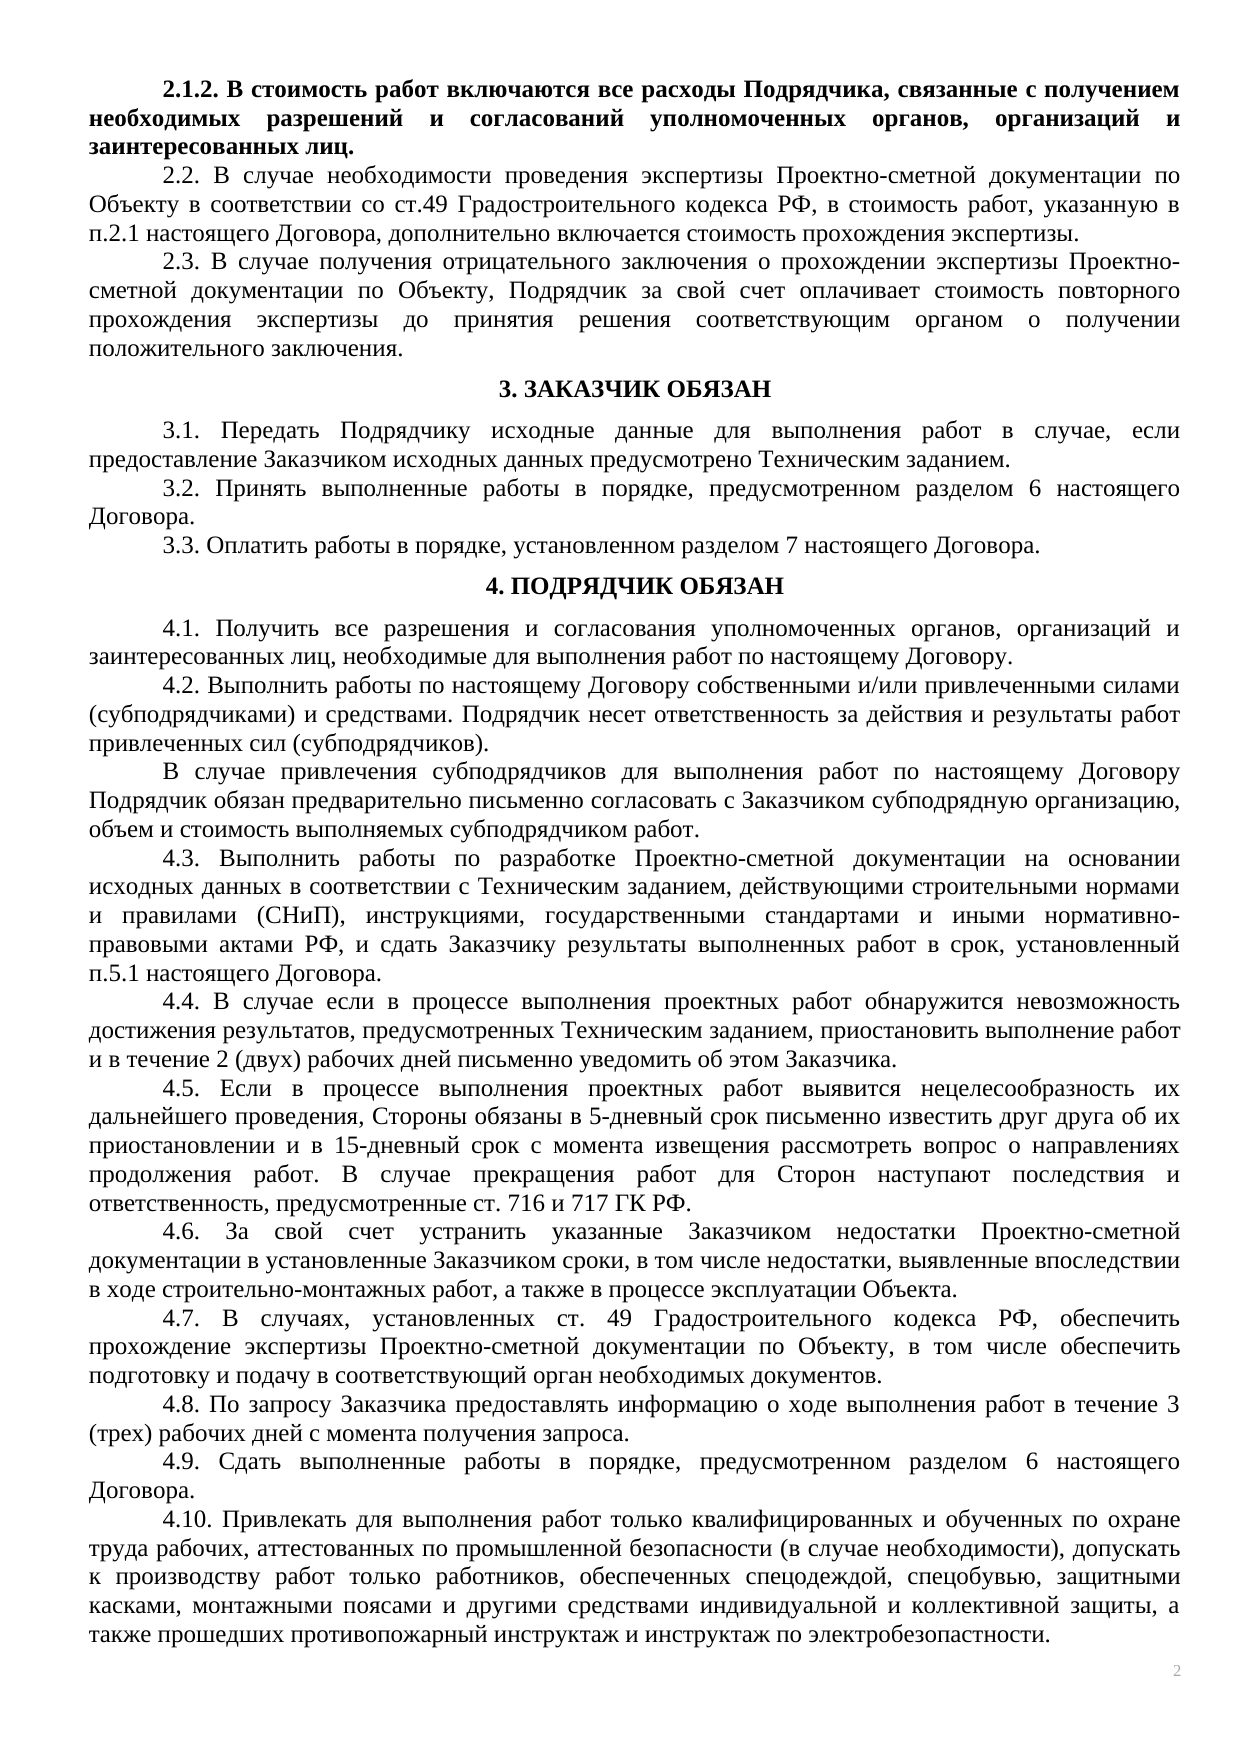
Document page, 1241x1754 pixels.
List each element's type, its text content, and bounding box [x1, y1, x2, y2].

text 4.6. За свой счет устранить указанные Заказчиком недостатки Проектно-сметной документации в установленные Заказчиком сроки, в том числе недостатки, выявленные впоследствии в ходе строительно-монтажных работ, а также в процессе эксплуатации Объекта. [89, 1216, 1181, 1303]
text 4.8. По запросу Заказчика предоставлять информацию о ходе выполнения работ в течение 3 (трех) рабочих дней с момента получения запроса. [89, 1389, 1181, 1446]
text 4.7. В случаях, установленных ст. 49 Градостроительного кодекса РФ, обеспечить прохождение экспертизы Проектно-сметной документации по Объекту, в том числе обеспечить подготовку и подачу в соответствующий орган необходимых документов. [89, 1303, 1181, 1389]
text 4.1. Получить все разрешения и согласования уполномоченных органов, организаций и заинтересованных лиц, необходимые для выполнения работ по настоящему Договору. [89, 613, 1181, 670]
text 2.3. В случае получения отрицательного заключения о прохождении экспертизы Проектно-сметной документации по Объекту, Подрядчик за свой счет оплачивает стоимость повторного прохождения экспертизы до принятия решения соответствующим органом о получении положительного заключения. [89, 246, 1181, 361]
text В случае привлечения субподрядчиков для выполнения работ по настоящему Договору Подрядчик обязан предварительно письменно согласовать с Заказчиком субподрядную организацию, объем и стоимость выполняемых субподрядчиком работ. [89, 756, 1181, 843]
text 4.5. Если в процессе выполнения проектных работ выявится нецелесообразность их дальнейшего проведения, Стороны обязаны в 5-дневный срок письменно известить друг друга об их приостановлении и в 15-дневный срок с момента извещения рассмотреть вопрос о направлениях продолжения работ. В случае прекращения работ для Сторон наступают последствия и ответственность, предусмотренные ст. 716 и 717 ГК РФ. [89, 1073, 1181, 1216]
text 3.3. Оплатить работы в порядке, установленном разделом 7 настоящего Договора. [89, 530, 1181, 559]
text 3. ЗАКАЗЧИК ОБЯЗАН [89, 374, 1181, 403]
text 4.10. Привлекать для выполнения работ только квалифицированных и обученных по охране труда рабочих, аттестованных по промышленной безопасности (в случае необходимости), допускать к производству работ только работников, обеспеченных спецодеждой, спецобувью, защитными касками, монтажными поясами и другими средствами индивидуальной и коллективной защиты, а также прошедших противопожарный инструктаж и инструктаж по электробезопастности. [89, 1504, 1181, 1648]
text 4.2. Выполнить работы по настоящему Договору собственными и/или привлеченными силами (субподрядчиками) и средствами. Подрядчик несет ответственность за действия и результаты работ привлеченных сил (субподрядчиков). [89, 670, 1181, 756]
text 4.3. Выполнить работы по разработке Проектно-сметной документации на основании исходных данных в соответствии с Техническим заданием, действующими строительными нормами и правилами (СНиП), инструкциями, государственными стандартами и иными нормативно-правовыми актами РФ, и сдать Заказчику результаты выполненных работ в срок, установленный п.5.1 настоящего Договора. [89, 843, 1181, 986]
text 4.4. В случае если в процессе выполнения проектных работ обнаружится невозможность достижения результатов, предусмотренных Техническим заданием, приостановить выполнение работ и в течение 2 (двух) рабочих дней письменно уведомить об этом Заказчика. [89, 986, 1181, 1073]
text 2.1.2. В стоимость работ включаются все расходы Подрядчика, связанные с получением необходимых разрешений и согласований уполномоченных органов, организаций и заинтересованных лиц. [89, 74, 1181, 160]
text 2.2. В случае необходимости проведения экспертизы Проектно-сметной документации по Объекту в соответствии со ст.49 Градостроительного кодекса РФ, в стоимость работ, указанную в п.2.1 настоящего Договора, дополнительно включается стоимость прохождения экспертизы. [89, 160, 1181, 246]
text 3.1. Передать Подрядчику исходные данные для выполнения работ в случае, если предоставление Заказчиком исходных данных предусмотрено Техническим заданием. [89, 415, 1181, 473]
text 4.9. Сдать выполненные работы в порядке, предусмотренном разделом 6 настоящего Договора. [89, 1446, 1181, 1504]
text 4. ПОДРЯДЧИК ОБЯЗАН [89, 571, 1181, 600]
text 3.2. Принять выполненные работы в порядке, предусмотренном разделом 6 настоящего Договора. [89, 473, 1181, 530]
